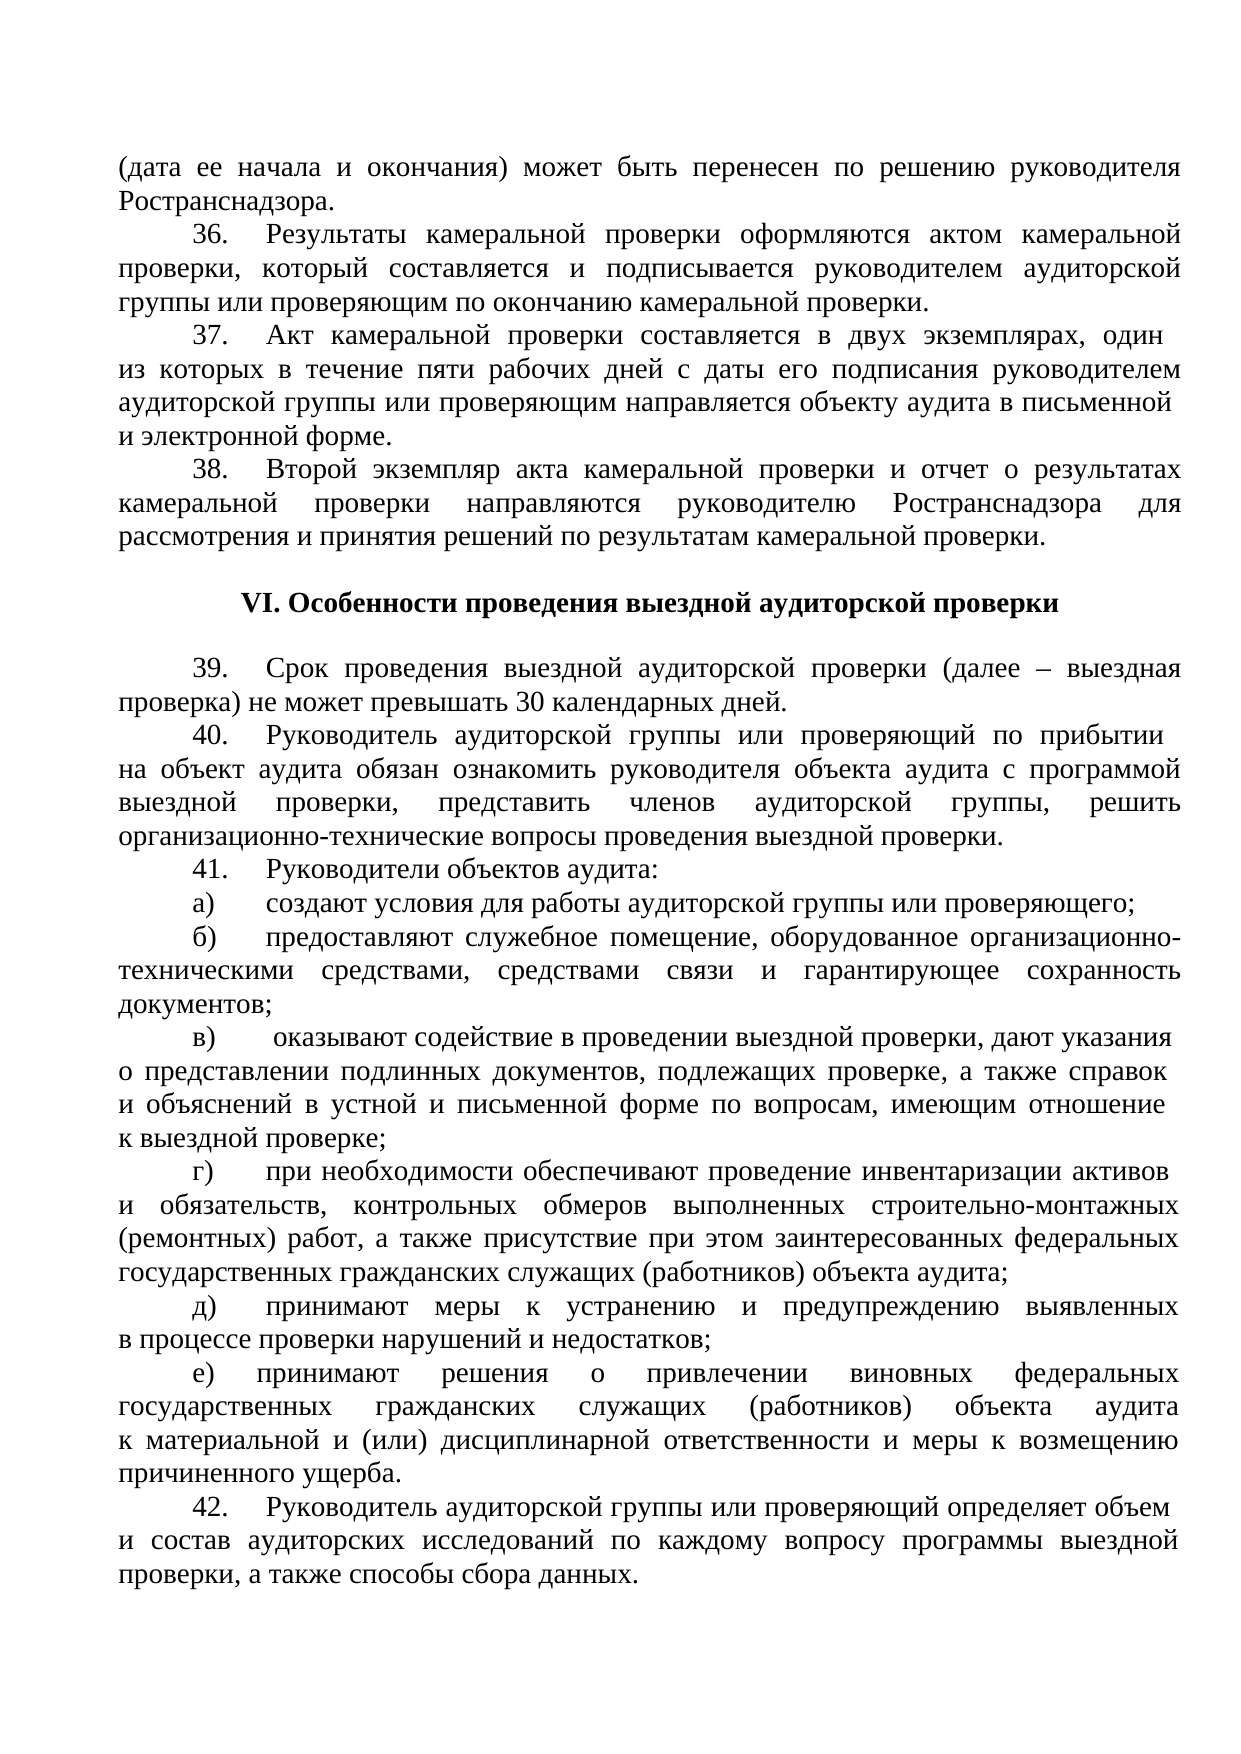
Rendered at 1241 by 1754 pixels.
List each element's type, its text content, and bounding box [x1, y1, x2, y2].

list создают условия для работы аудиторской группы или проверяющего; [118, 885, 1182, 919]
list Результаты камеральной проверки оформляются актом камеральной проверки, который составляется и подписывается руководителем аудиторской группы или проверяющим по окончанию камеральной проверки. [118, 217, 1182, 317]
list при необходимости обеспечивают проведение инвентаризации активов и обязательств, контрольных обмеров выполненных строительно-монтажных (ремонтных) работ, а также присутствие при этом заинтересованных федеральных государственных гражданских служащих (работников) объекта аудита; [118, 1153, 1180, 1288]
list Руководитель аудиторской группы или проверяющий определяет объем и состав аудиторских исследований по каждому вопросу программы выездной проверки, а также способы сбора данных. [118, 1489, 1180, 1589]
list Руководитель аудиторской группы или проверяющий по прибытии на объект аудита обязан ознакомить руководителя объекта аудита с программой выездной проверки, представить членов аудиторской группы, решить организационно-технические вопросы проведения выездной проверки. [118, 717, 1182, 852]
list Второй экземпляр акта камеральной проверки и отчет о результатах камеральной проверки направляются руководителю Ространснадзора для рассмотрения и принятия решений по результатам камеральной проверки. [118, 451, 1182, 552]
text е) принимают решения о привлечении виновных федеральных государственных гражданских служащих (работников) объекта аудита к материальной и (или) дисциплинарной ответственности и меры к возмещению причиненного ущерба. [118, 1355, 1180, 1489]
text VI. Особенности проведения выездной аудиторской проверки [118, 586, 1182, 619]
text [118, 149, 1182, 217]
list Руководители объектов аудита: [118, 852, 1182, 885]
list Срок проведения выездной аудиторской проверки (далее – выездная проверка) не может превышать 30 календарных дней. [118, 650, 1182, 717]
list Акт камеральной проверки составляется в двух экземплярах, один из которых в течение пяти рабочих дней с даты его подписания руководителем аудиторской группы или проверяющим направляется объекту аудита в письменной и электронной форме. [118, 317, 1182, 451]
list предоставляют служебное помещение, оборудованное организационно-техническими средствами, средствами связи и гарантирующее сохранность документов; [118, 919, 1182, 1019]
list оказывают содействие в проведении выездной проверки, дают указания о представлении подлинных документов, подлежащих проверке, а также справок и объяснений в устной и письменной форме по вопросам, имеющим отношение к выездной проверке; [118, 1019, 1180, 1153]
list принимают меры к устранению и предупреждению выявленных в процессе проверки нарушений и недостатков; [118, 1288, 1180, 1355]
